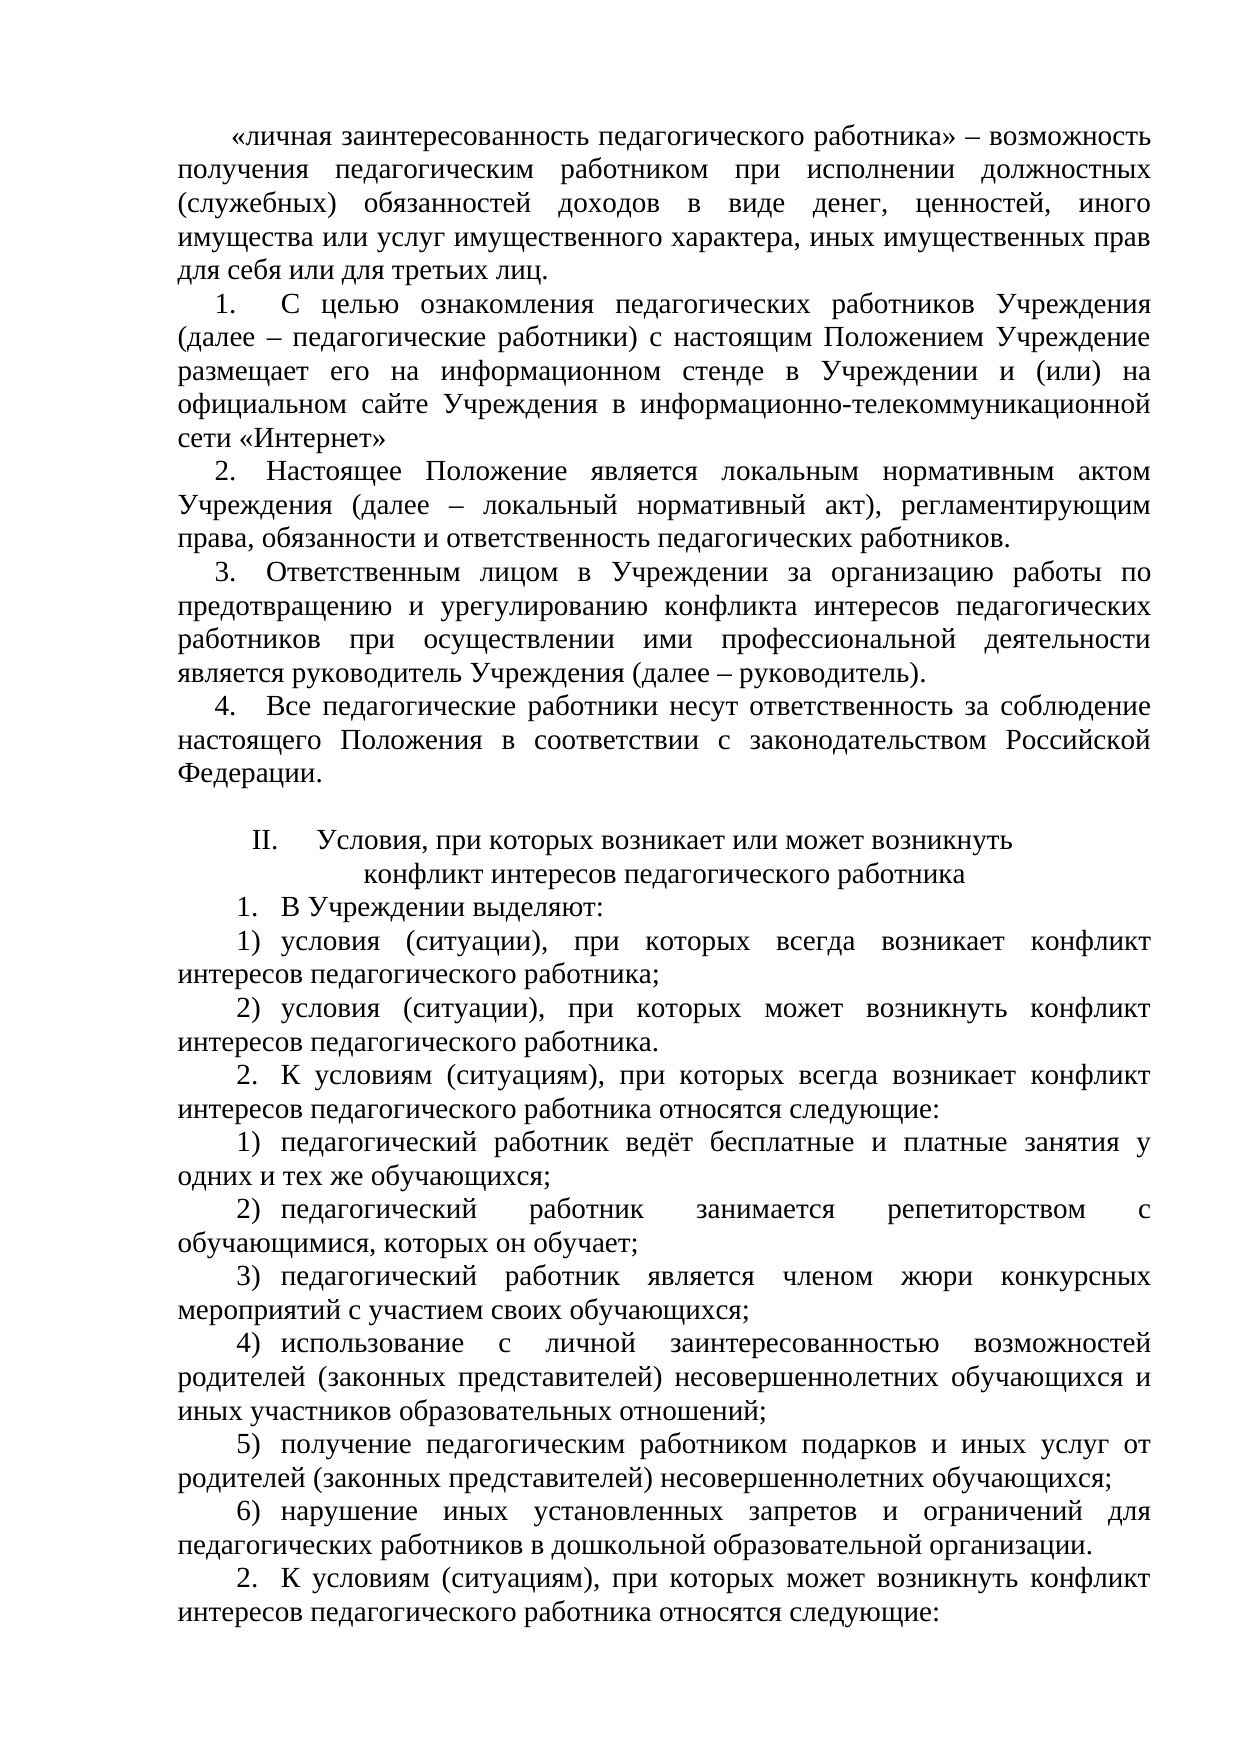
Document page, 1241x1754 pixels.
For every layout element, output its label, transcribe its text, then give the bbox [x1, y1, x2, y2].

list Условия, при которых возникает или может возникнуть [140, 822, 1152, 856]
list использование с личной заинтересованностью возможностей родителей (законных представителей) несовершеннолетних обучающихся и иных участников образовательных отношений; [177, 1326, 1152, 1426]
list В Учреждении выделяют: [177, 889, 1152, 923]
list педагогический работник занимается репетиторством с обучающимися, которых он обучает; [177, 1191, 1152, 1258]
list С целью ознакомления педагогических работников Учреждения (далее – педагогические работники) с настоящим Положением Учреждение размещает его на информационном стенде в Учреждении и (или) на официальном сайте Учреждения в информационно-телекоммуникационной сети «Интернет» [177, 286, 1152, 453]
list К условиям (ситуациям), при которых всегда возникает конфликт интересов педагогического работника относятся следующие: [177, 1057, 1152, 1124]
list нарушение иных установленных запретов и ограничений для педагогических работников в дошкольной образовательной организации. [177, 1493, 1152, 1560]
list Ответственным лицом в Учреждении за организацию работы по предотвращению и урегулированию конфликта интересов педагогических работников при осуществлении ими профессиональной деятельности является руководитель Учреждения (далее – руководитель). [177, 554, 1152, 688]
list педагогический работник является членом жюри конкурсных мероприятий с участием своих обучающихся; [177, 1258, 1152, 1326]
list получение педагогическим работником подарков и иных услуг от родителей (законных представителей) несовершеннолетних обучающихся; [177, 1426, 1152, 1493]
text «личная заинтересованность педагогического работника» – возможность получения педагогическим работником при исполнении должностных (служебных) обязанностей доходов в виде денег, ценностей, иного имущества или услуг имущественного характера, иных имущественных прав для себя или для третьих лиц. [177, 118, 1152, 286]
list К условиям (ситуациям), при которых может возникнуть конфликт интересов педагогического работника относятся следующие: [177, 1560, 1152, 1627]
list педагогический работник ведёт бесплатные и платные занятия у одних и тех же обучающихся; [177, 1124, 1152, 1191]
list условия (ситуации), при которых может возникнуть конфликт интересов педагогического работника. [177, 990, 1152, 1057]
text конфликт интересов педагогического работника [177, 856, 1152, 889]
list Все педагогические работники несут ответственность за соблюдение настоящего Положения в соответствии с законодательством Российской Федерации. [177, 688, 1152, 789]
list условия (ситуации), при которых всегда возникает конфликт интересов педагогического работника; [177, 923, 1152, 990]
list Настоящее Положение является локальным нормативным актом Учреждения (далее – локальный нормативный акт), регламентирующим права, обязанности и ответственность педагогических работников. [177, 453, 1152, 554]
